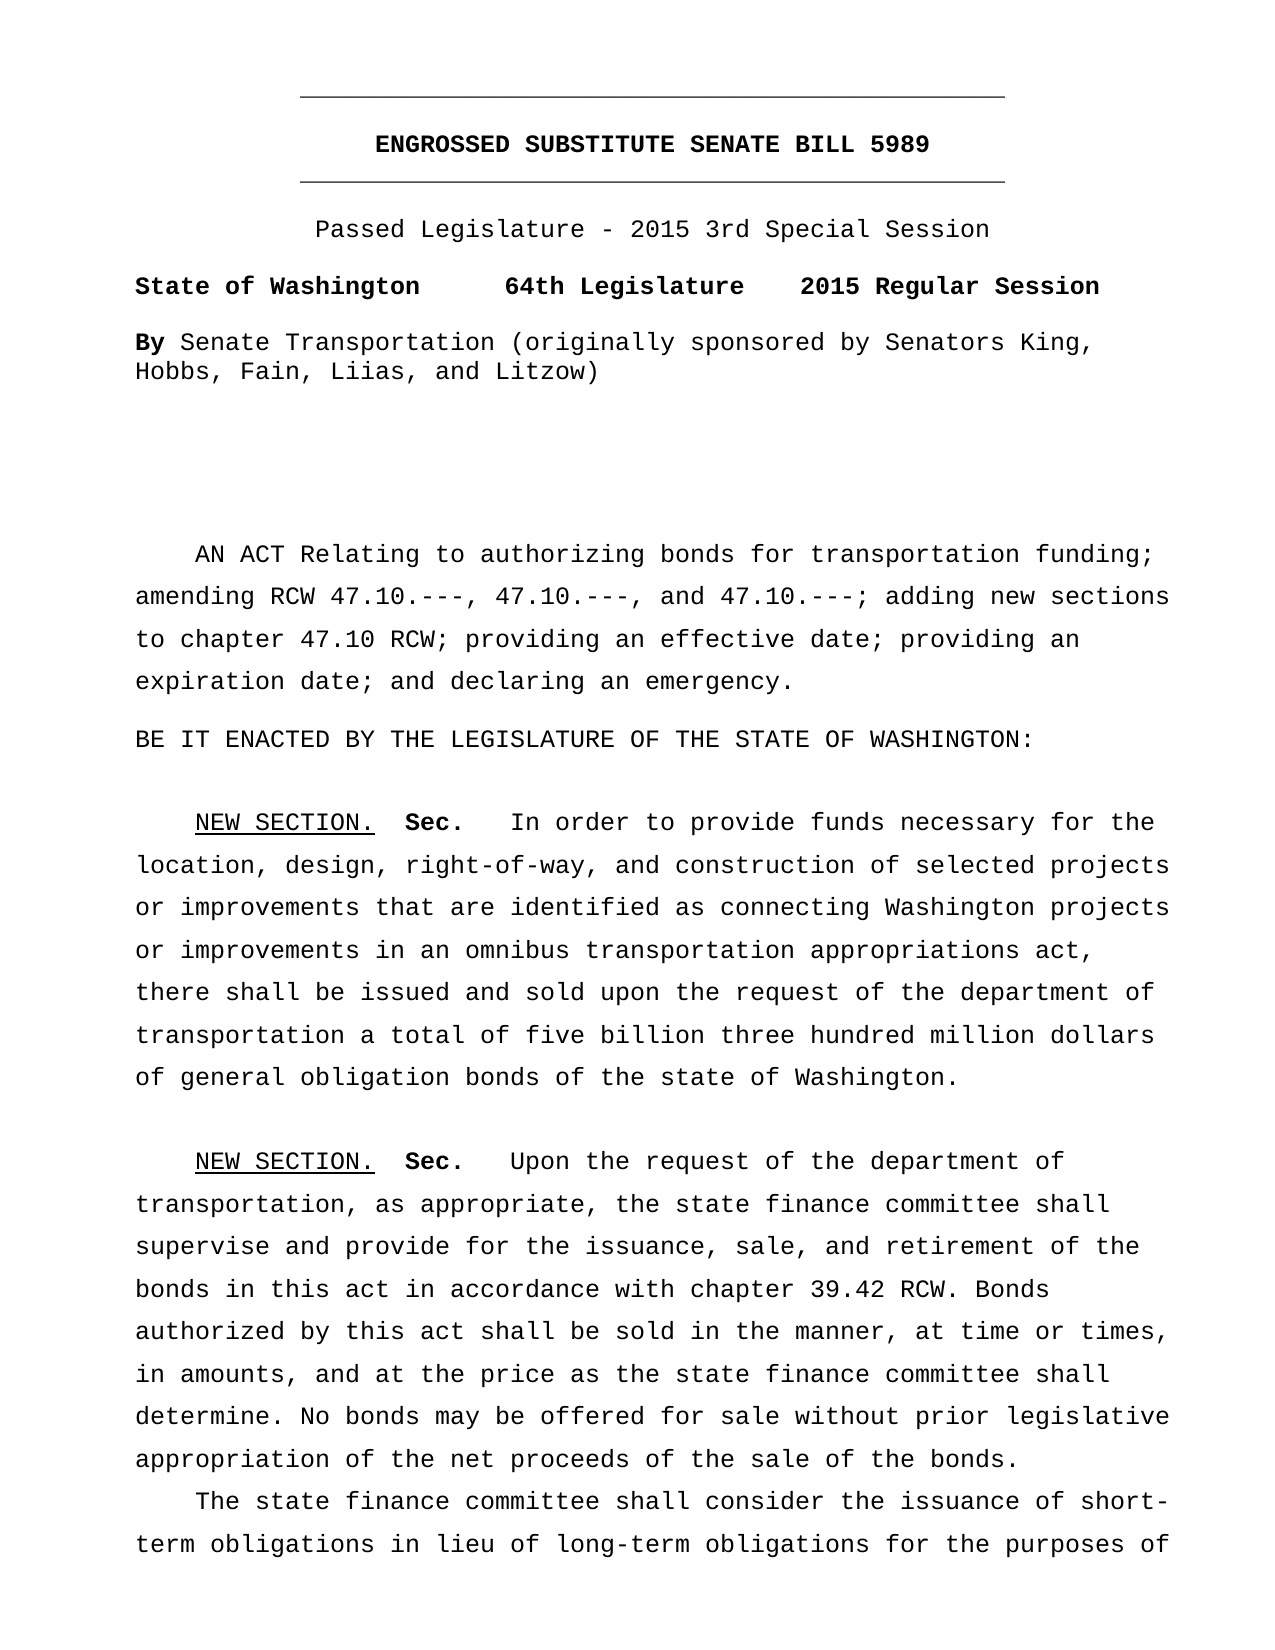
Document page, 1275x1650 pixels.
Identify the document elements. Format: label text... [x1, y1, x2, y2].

text NEW SECTION. Sec. Upon the request of the department of transportation, as appropriate, the state finance committee shall supervise and provide for the issuance, sale, and retirement of the bonds in this act in accordance with chapter 39.42 RCW. Bonds authorized by this act shall be sold in the manner, at time or times, in amounts, and at the price as the state finance committee shall determine. No bonds may be offered for sale without prior legislative appropriation of the net proceeds of the sale of the bonds. [135, 1136, 1170, 1476]
text NEW SECTION. Sec. In order to provide funds necessary for the location, design, right-of-way, and construction of selected projects or improvements that are identified as connecting Washington projects or improvements in an omnibus transportation appropriations act, there shall be issued and sold upon the request of the department of transportation a total of five billion three hundred million dollars of general obligation bonds of the state of Washington. [135, 797, 1170, 1094]
text ENGROSSED SUBSTITUTE SENATE BILL 5989 [135, 132, 1170, 160]
text _______________________________________________ [135, 160, 1170, 188]
text Passed Legislature - 2015 3rd Special Session [135, 217, 1170, 245]
text By Senate Transportation (originally sponsored by Senators King, Hobbs, Fain, Liias, and Litzow) [135, 330, 1170, 387]
text BE IT ENACTED BY THE LEGISLATURE OF THE STATE OF WASHINGTON: [135, 727, 1170, 755]
text _______________________________________________ [135, 75, 1170, 103]
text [135, 1476, 1170, 1561]
text State of Washington 64th Legislature 2015 Regular Session [135, 273, 1170, 302]
text AN ACT Relating to authorizing bonds for transportation funding; amending RCW 47.10.---, 47.10.---, and 47.10.---; adding new sections to chapter 47.10 RCW; providing an effective date; providing an expiration date; and declaring an emergency. [135, 528, 1170, 698]
